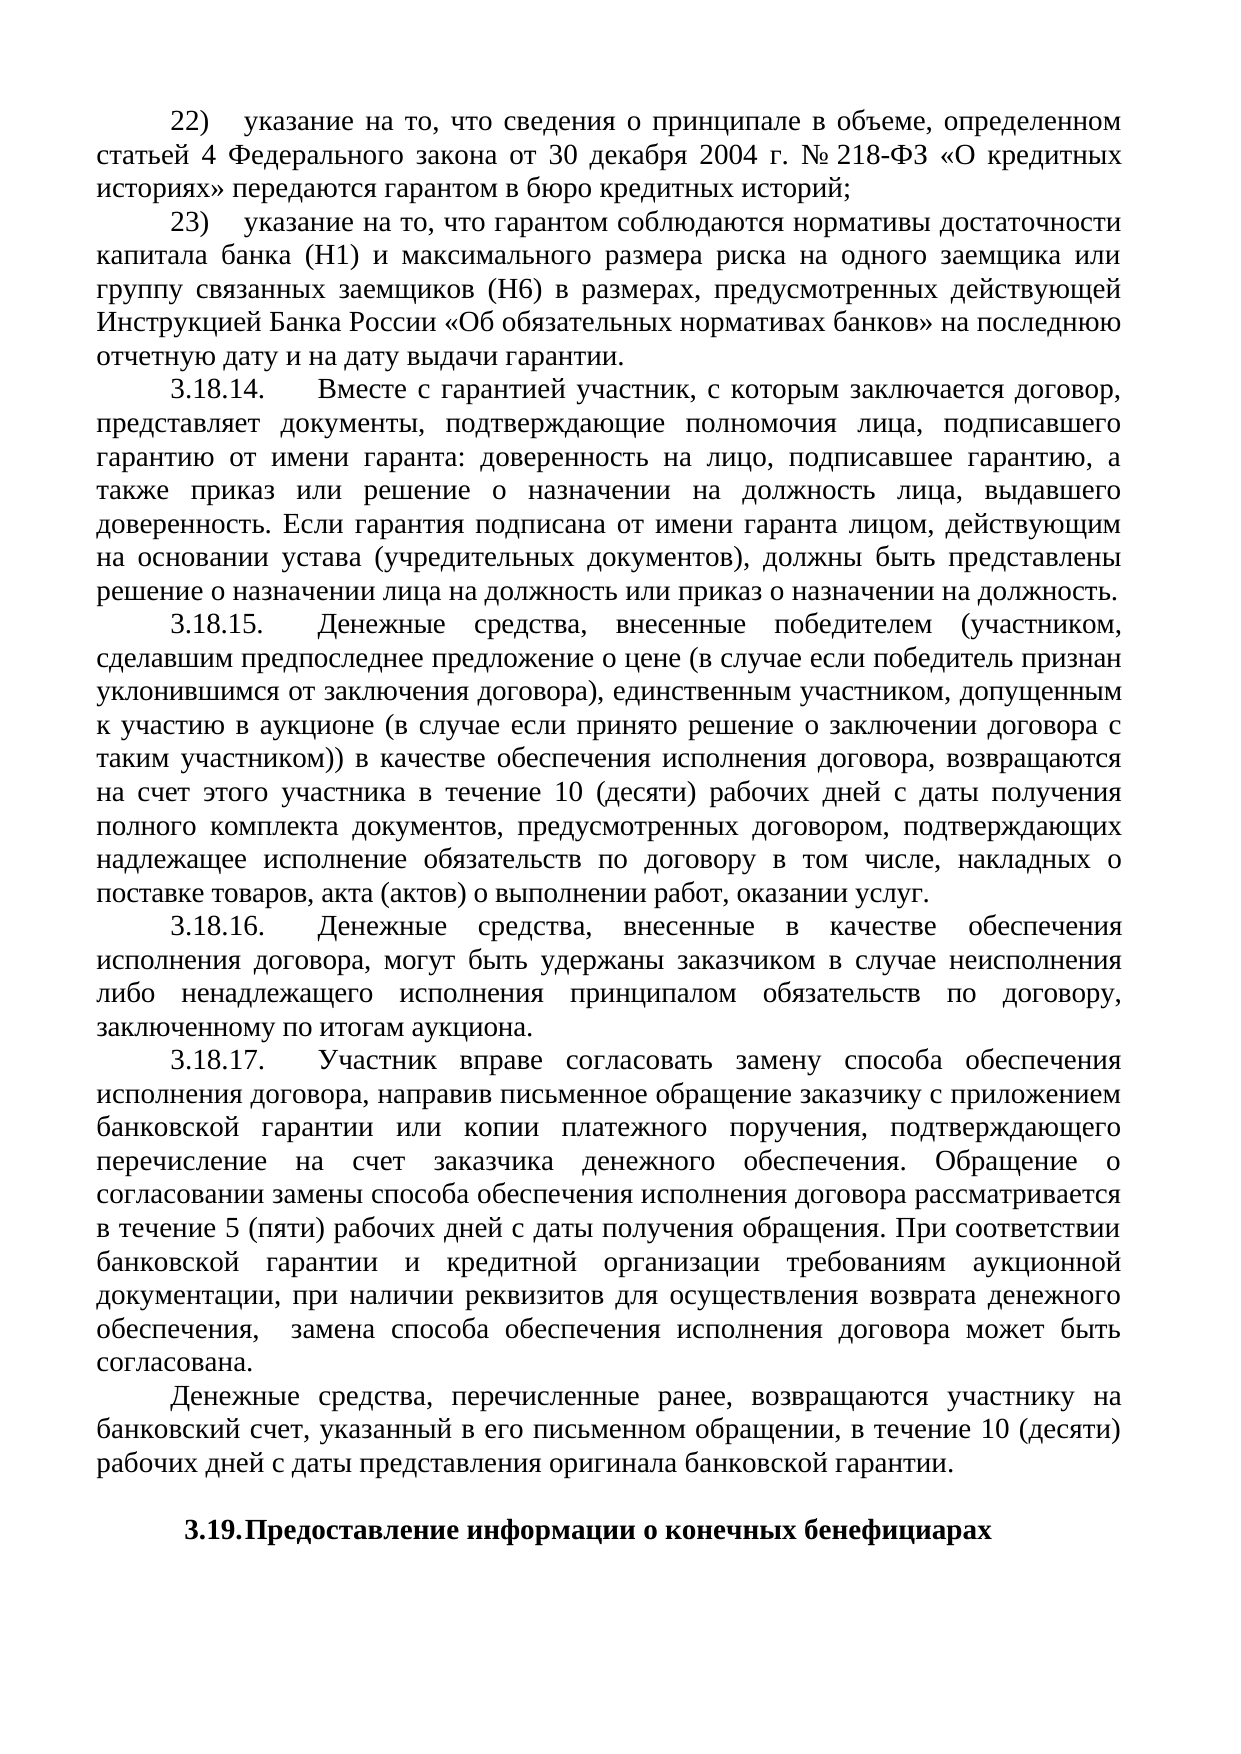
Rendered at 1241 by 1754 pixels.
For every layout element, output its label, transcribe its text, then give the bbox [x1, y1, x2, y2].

list Денежные средства, внесенные в качестве обеспечения исполнения договора, могут быть удержаны заказчиком в случае неисполнения либо ненадлежащего исполнения принципалом обязательств по договору, заключенному по итогам аукциона. [96, 908, 1122, 1042]
text Денежные средства, перечисленные ранее, возвращаются участнику на банковский счет, указанный в его письменном обращении, в течение 10 (десяти) рабочих дней с даты представления оригинала банковской гарантии. [96, 1378, 1122, 1478]
list указание на то, что гарантом соблюдаются нормативы достаточности капитала банка (Н1) и максимального размера риска на одного заемщика или группу связанных заемщиков (Н6) в размерах, предусмотренных действующей Инструкцией Банка России «Об обязательных нормативах банков» на последнюю отчетную дату и на дату выдачи гарантии. [96, 204, 1122, 372]
subtitle Предоставление информации о конечных бенефициарах [184, 1512, 1122, 1546]
list указание на то, что сведения о принципале в объеме, определенном статьей 4 Федерального закона от 30 декабря 2004 г. № 218-ФЗ «О кредитных историях» передаются гарантом в бюро кредитных историй; [96, 103, 1122, 204]
list Участник вправе согласовать замену способа обеспечения исполнения договора, направив письменное обращение заказчику с приложением банковской гарантии или копии платежного поручения, подтверждающего перечисление на счет заказчика денежного обеспечения. Обращение о согласовании замены способа обеспечения исполнения договора рассматривается в течение 5 (пяти) рабочих дней с даты получения обращения. При соответствии банковской гарантии и кредитной организации требованиям аукционной документации, при наличии реквизитов для осуществления возврата денежного обеспечения, замена способа обеспечения исполнения договора может быть согласована. [96, 1042, 1122, 1378]
list Денежные средства, внесенные победителем (участником, сделавшим предпоследнее предложение о цене (в случае если победитель признан уклонившимся от заключения договора), единственным участником, допущенным к участию в аукционе (в случае если принято решение о заключении договора с таким участником)) в качестве обеспечения исполнения договора, возвращаются на счет этого участника в течение 10 (десяти) рабочих дней с даты получения полного комплекта документов, предусмотренных договором, подтверждающих надлежащее исполнение обязательств по договору в том числе, накладных о поставке товаров, акта (актов) о выполнении работ, оказании услуг. [96, 606, 1122, 908]
list Вместе с гарантией участник, с которым заключается договор, представляет документы, подтверждающие полномочия лица, подписавшего гарантию от имени гаранта: доверенность на лицо, подписавшее гарантию, а также приказ или решение о назначении на должность лица, выдавшего доверенность. Если гарантия подписана от имени гаранта лицом, действующим на основании устава (учредительных документов), должны быть представлены решение о назначении лица на должность или приказ о назначении на должность. [96, 372, 1122, 606]
